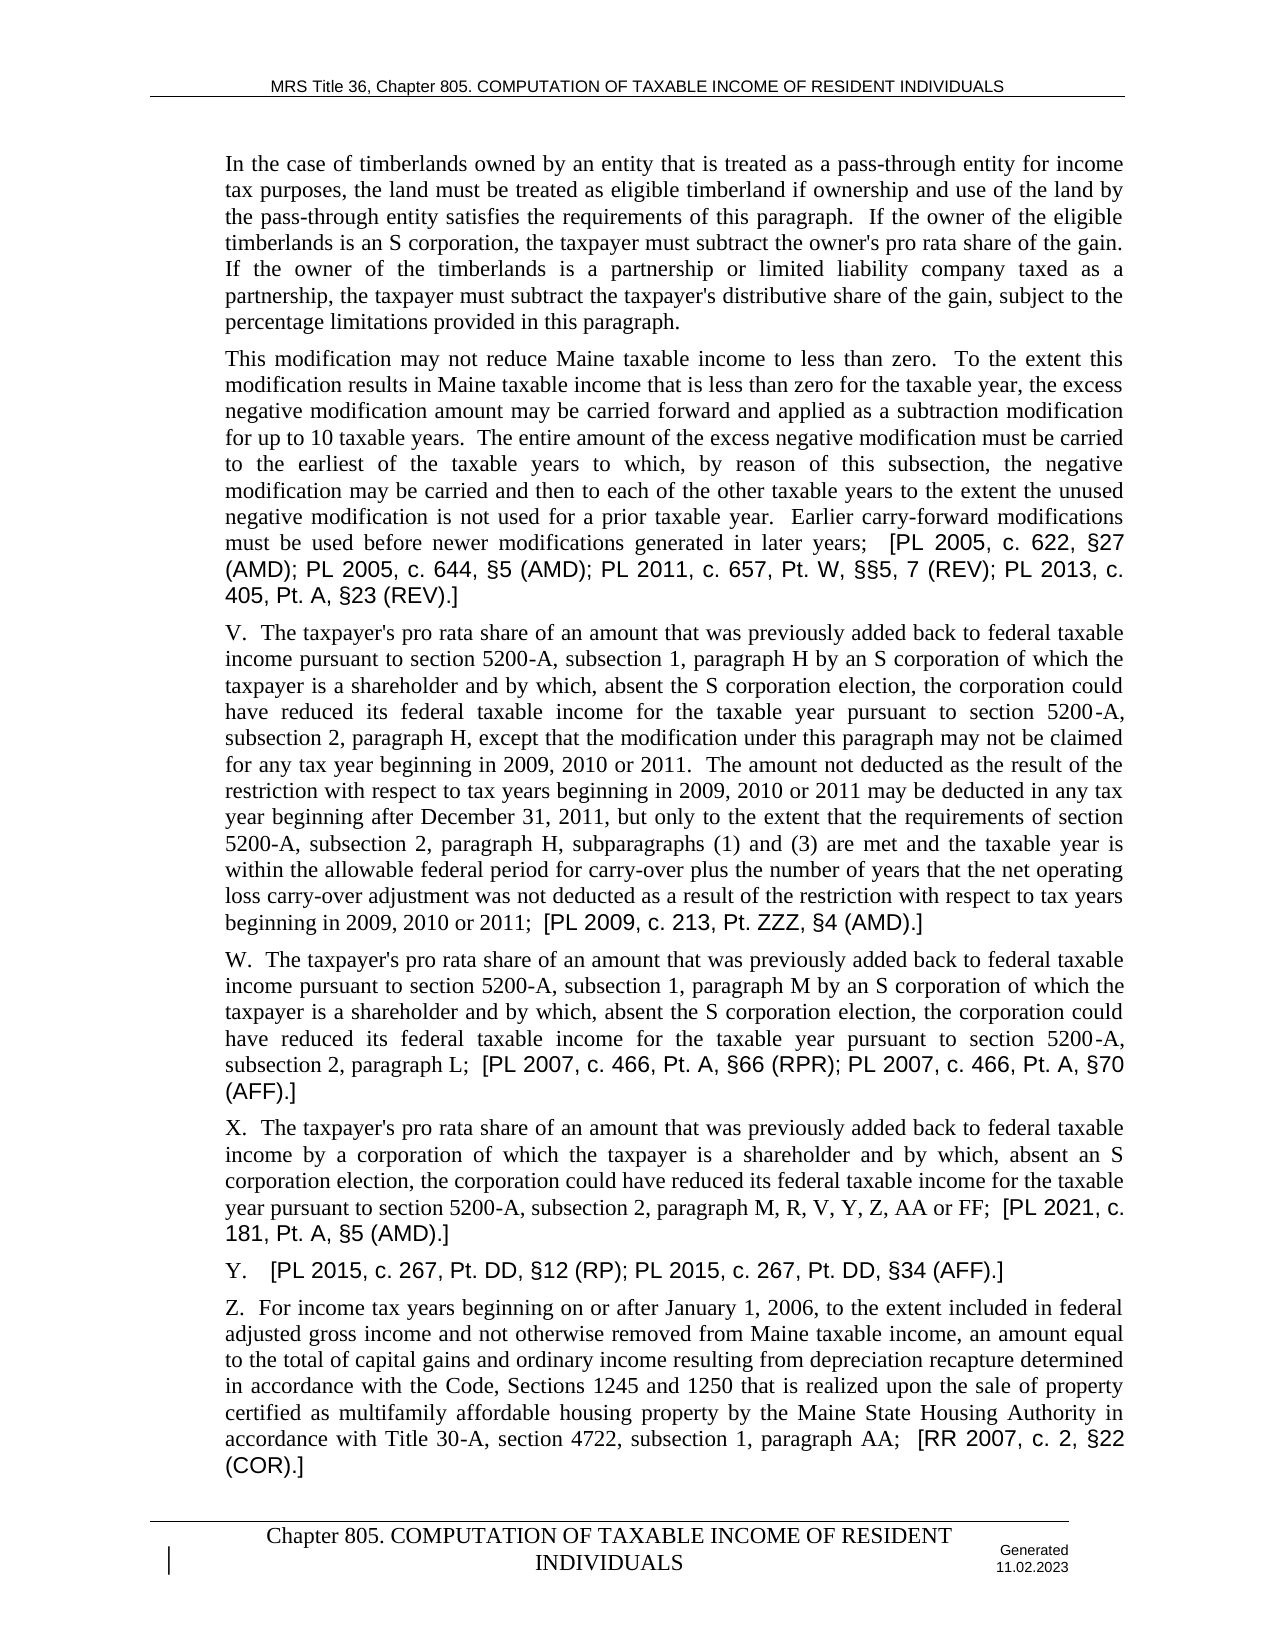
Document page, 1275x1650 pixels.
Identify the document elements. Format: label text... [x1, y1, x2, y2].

text Z. For income tax years beginning on or after January 1, 2006, to the extent included in federal adjusted gross income and not otherwise removed from Maine taxable income, an amount equal to the total of capital gains and ordinary income resulting from depreciation recapture determined in accordance with the Code, Sections 1245 and 1250 that is realized upon the sale of property certified as multifamily affordable housing property by the Maine State Housing Authority in accordance with Title 30‑A, section 4722, subsection 1, paragraph AA; [RR 2007, c. 2, §22 (COR).] [225, 1293, 1125, 1478]
text X. The taxpayer's pro rata share of an amount that was previously added back to federal taxable income by a corporation of which the taxpayer is a shareholder and by which, absent an S corporation election, the corporation could have reduced its federal taxable income for the taxable year pursuant to section 5200‑A, subsection 2, paragraph M, R, V, Y, Z, AA or FF; [PL 2021, c. 181, Pt. A, §5 (AMD).] [225, 1114, 1125, 1246]
text This modification may not reduce Maine taxable income to less than zero. To the extent this modification results in Maine taxable income that is less than zero for the taxable year, the excess negative modification amount may be carried forward and applied as a subtraction modification for up to 10 taxable years. The entire amount of the excess negative modification must be carried to the earliest of the taxable years to which, by reason of this subsection, the negative modification may be carried and then to each of the other taxable years to the extent the unused negative modification is not used for a prior taxable year. Earlier carry-forward modifications must be used before newer modifications generated in later years; [PL 2005, c. 622, §27 (AMD); PL 2005, c. 644, §5 (AMD); PL 2011, c. 657, Pt. W, §§5, 7 (REV); PL 2013, c. 405, Pt. A, §23 (REV).] [225, 345, 1125, 608]
text V. The taxpayer's pro rata share of an amount that was previously added back to federal taxable income pursuant to section 5200‑A, subsection 1, paragraph H by an S corporation of which the taxpayer is a shareholder and by which, absent the S corporation election, the corporation could have reduced its federal taxable income for the taxable year pursuant to section 5200‑A, subsection 2, paragraph H, except that the modification under this paragraph may not be claimed for any tax year beginning in 2009, 2010 or 2011. The amount not deducted as the result of the restriction with respect to tax years beginning in 2009, 2010 or 2011 may be deducted in any tax year beginning after December 31, 2011, but only to the extent that the requirements of section 5200‑A, subsection 2, paragraph H, subparagraphs (1) and (3) are met and the taxable year is within the allowable federal period for carry-over plus the number of years that the net operating loss carry-over adjustment was not deducted as a result of the restriction with respect to tax years beginning in 2009, 2010 or 2011; [PL 2009, c. 213, Pt. ZZZ, §4 (AMD).] [225, 619, 1125, 935]
text W. The taxpayer's pro rata share of an amount that was previously added back to federal taxable income pursuant to section 5200‑A, subsection 1, paragraph M by an S corporation of which the taxpayer is a shareholder and by which, absent the S corporation election, the corporation could have reduced its federal taxable income for the taxable year pursuant to section 5200‑A, subsection 2, paragraph L; [PL 2007, c. 466, Pt. A, §66 (RPR); PL 2007, c. 466, Pt. A, §70 (AFF).] [225, 946, 1125, 1104]
text Y. [PL 2015, c. 267, Pt. DD, §12 (RP); PL 2015, c. 267, Pt. DD, §34 (AFF).] [225, 1257, 1125, 1283]
text In the case of timberlands owned by an entity that is treated as a pass-through entity for income tax purposes, the land must be treated as eligible timberland if ownership and use of the land by the pass-through entity satisfies the requirements of this paragraph. If the owner of the eligible timberlands is an S corporation, the taxpayer must subtract the owner's pro rata share of the gain. If the owner of the timberlands is a partnership or limited liability company taxed as a partnership, the taxpayer must subtract the taxpayer's distributive share of the gain, subject to the percentage limitations provided in this paragraph. [225, 150, 1125, 334]
